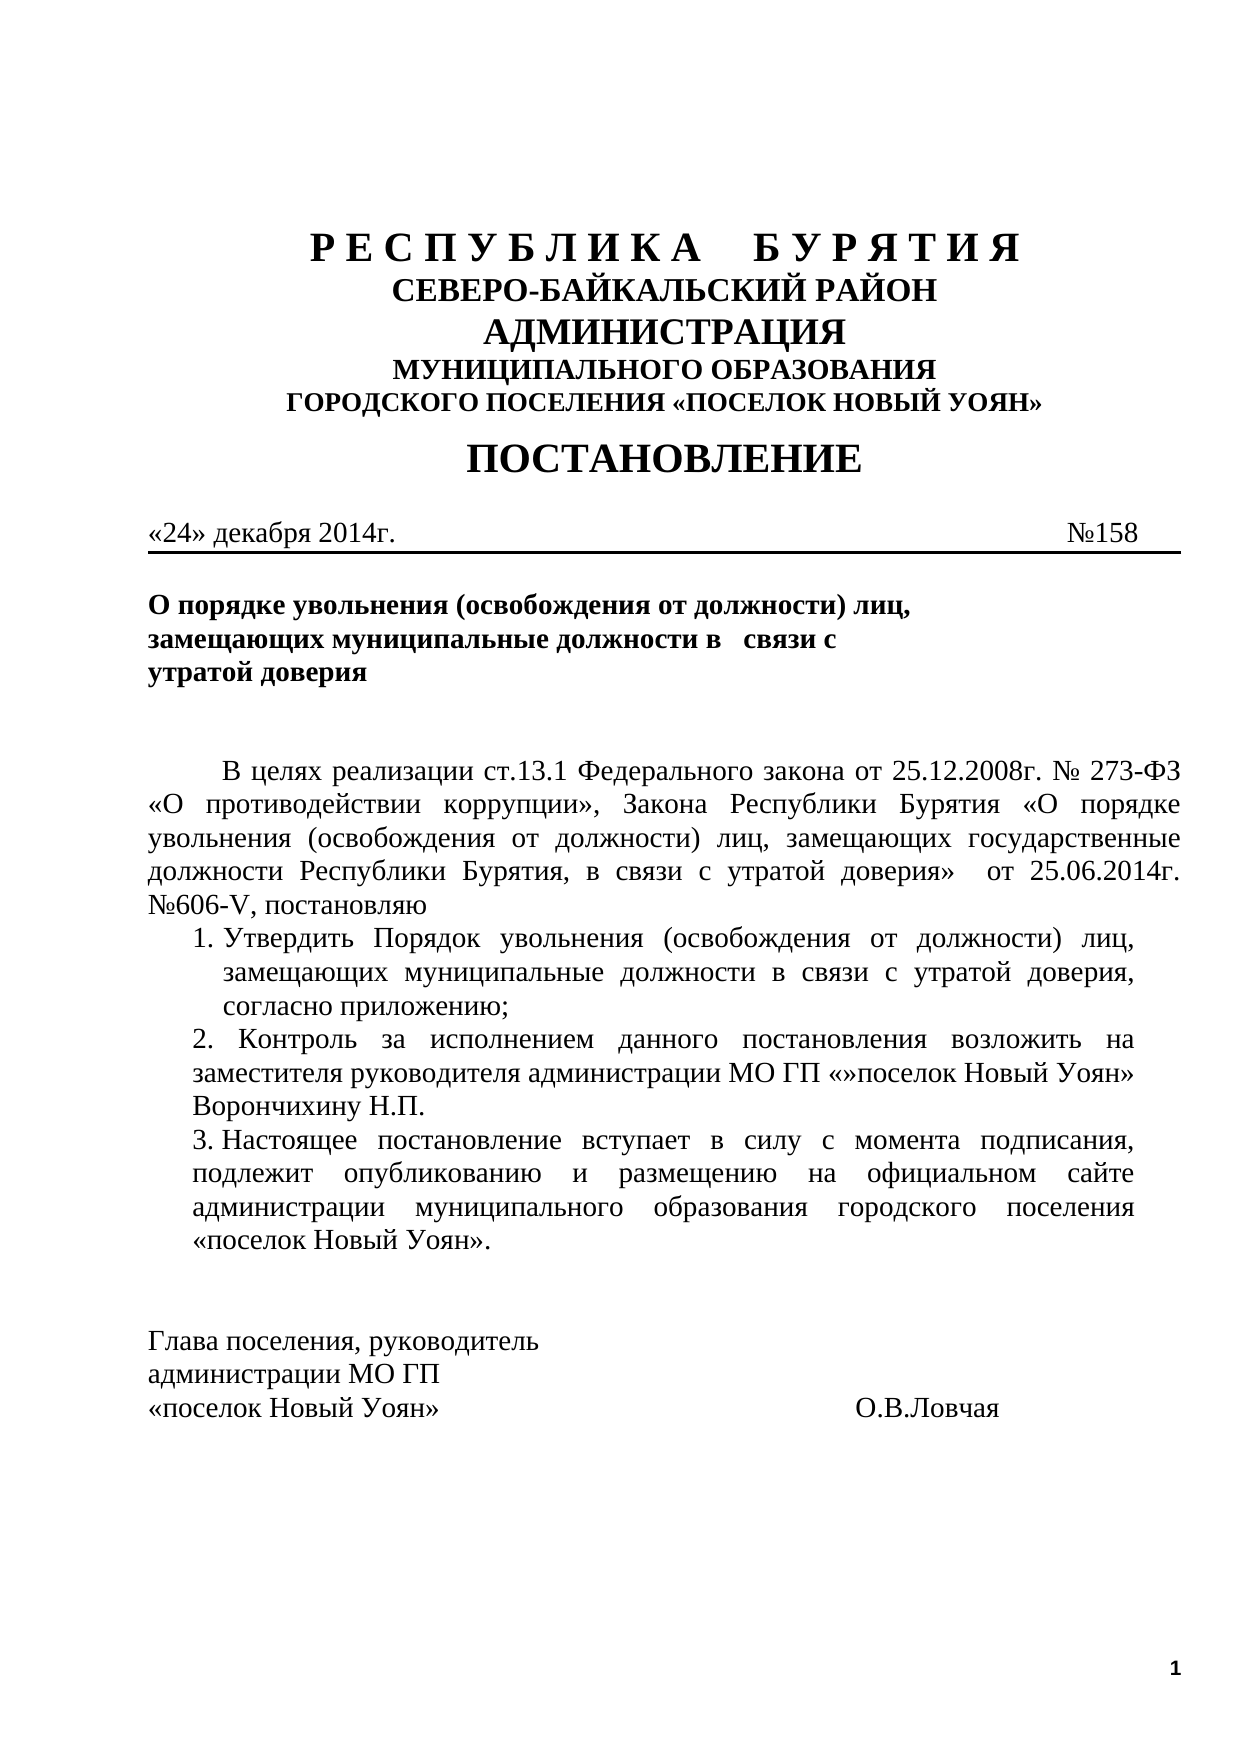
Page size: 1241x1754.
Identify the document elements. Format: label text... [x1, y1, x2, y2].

text В целях реализации ст.13.1 Федерального закона от 25.12.2008г. № 273-ФЗ «О противодействии коррупции», Закона Республики Бурятия «О порядке увольнения (освобождения от должности) лиц, замещающих государственные должности Республики Бурятия, в связи с утратой доверия» от 25.06.2014г. №606-V, постановляю [148, 753, 1182, 921]
text АДМИНИСТРАЦИЯ [148, 309, 1181, 352]
text ПОСТАНОВЛЕНИЕ [148, 434, 1181, 482]
text замещающих муниципальные должности в связи с [148, 621, 1182, 654]
text МУНИЦИПАЛЬНОГО ОБРАЗОВАНИЯ [148, 352, 1181, 386]
text Глава поселения, руководитель [148, 1323, 1135, 1357]
list Настоящее постановление вступает в силу с момента подписания, подлежит опубликованию и размещению на официальном сайте администрации муниципального образования городского поселения «поселок Новый Уоян». [192, 1122, 1135, 1256]
text «24» декабря 2014г. №158 [148, 515, 1181, 551]
text ГОРОДСКОГО ПОСЕЛЕНИЯ «ПОСЕЛОК НОВЫЙ УОЯН» [148, 386, 1181, 417]
text утратой доверия [148, 654, 1182, 688]
text 2. Контроль за исполнением данного постановления возложить на заместителя руководителя администрации МО ГП «»поселок Новый Уоян» Ворончихину Н.П. [192, 1021, 1135, 1122]
text СЕВЕРО-БАЙКАЛЬСКИЙ РАЙОН [148, 271, 1181, 309]
text Р Е С П У Б Л И К А Б У Р Я Т И Я [148, 223, 1181, 271]
text администрации МО ГП [148, 1357, 1135, 1390]
list Утвердить Порядок увольнения (освобождения от должности) лиц, замещающих муниципальные должности в связи с утратой доверия, согласно приложению; [192, 921, 1135, 1021]
text О порядке увольнения (освобождения от должности) лиц, [148, 587, 1182, 621]
text «поселок Новый Уоян» О.В.Ловчая [148, 1390, 1135, 1424]
